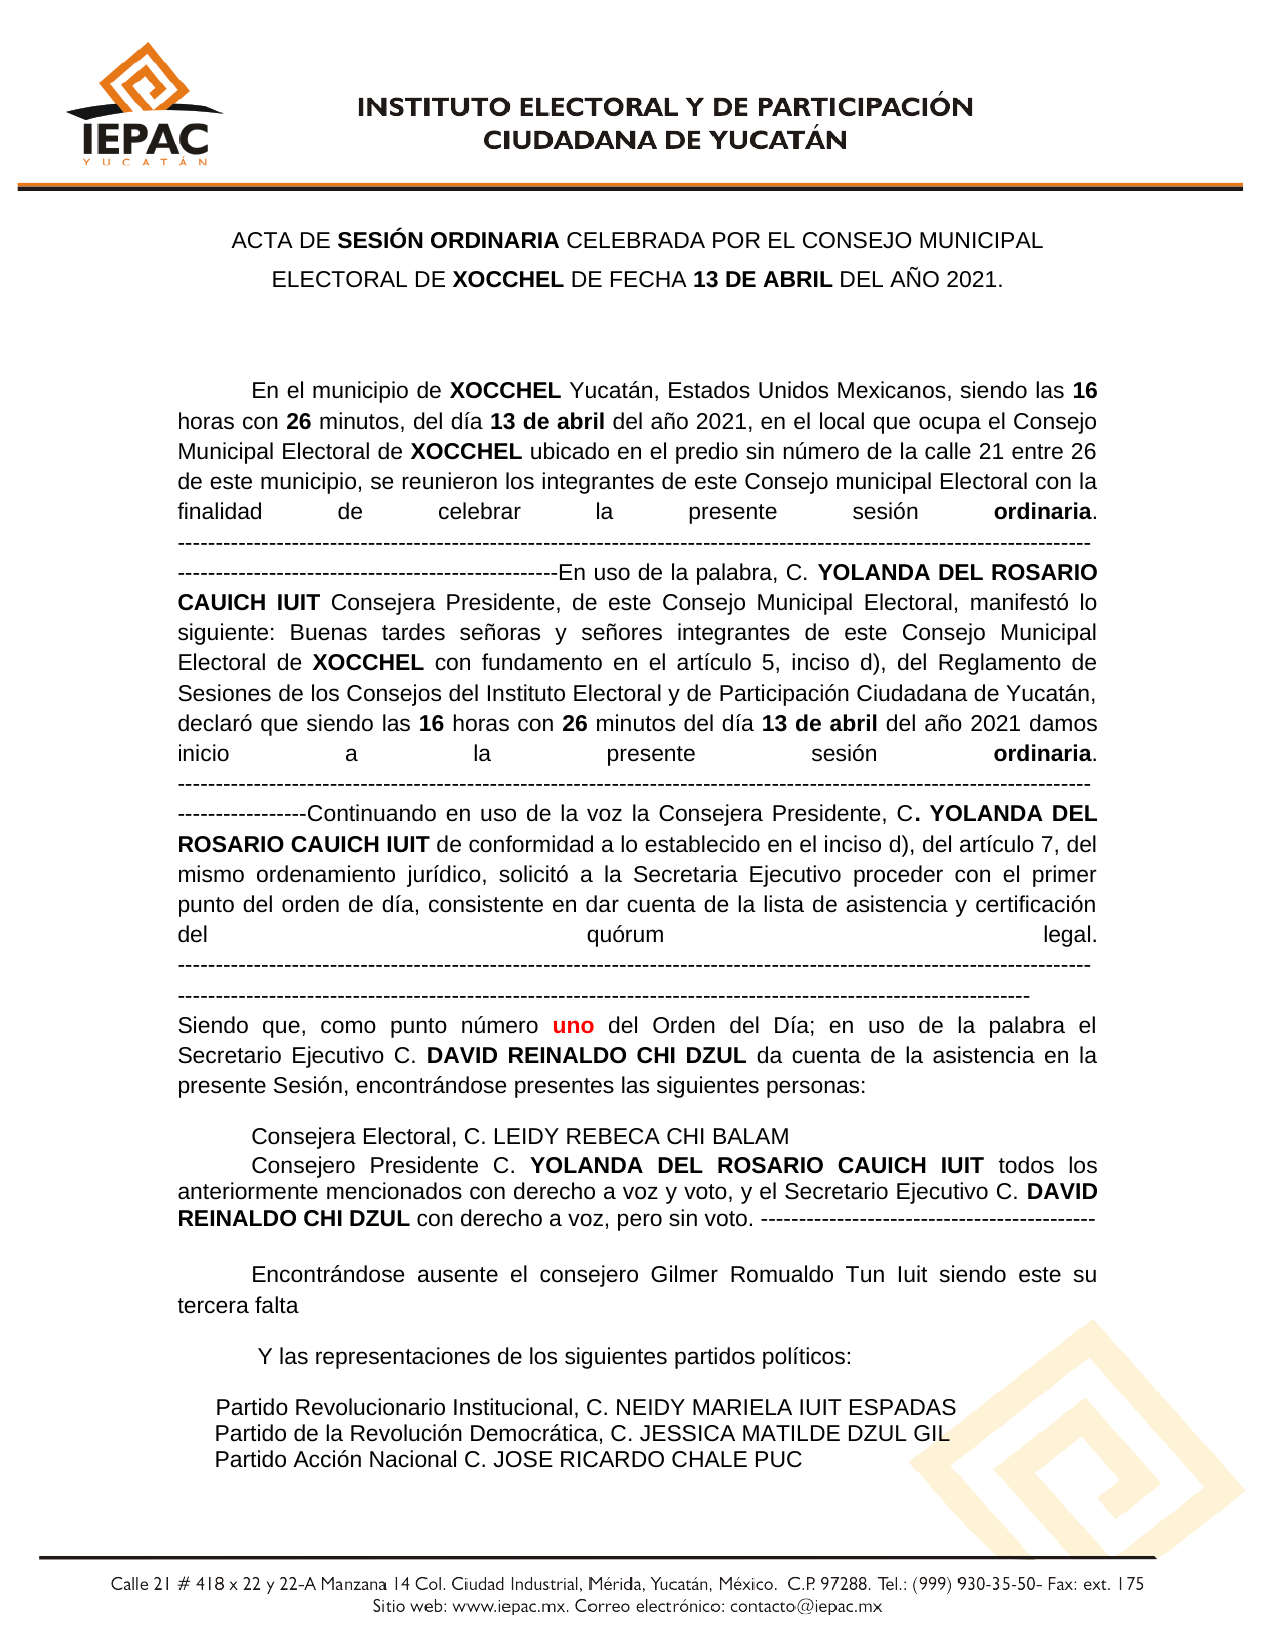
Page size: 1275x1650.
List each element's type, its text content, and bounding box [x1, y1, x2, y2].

text Consejero Presidente C. YOLANDA DEL ROSARIO CAUICH IUIT todos los anteriormente mencionados con derecho a voz y voto, y el Secretario Ejecutivo C. DAVID REINALDO CHI DZUL con derecho a voz, pero sin voto. -------------------------------------------- [177, 1152, 1098, 1231]
text Partido de la Revolución Democrática, C. JESSICA MATILDE DZUL GIL [177, 1420, 1098, 1446]
text Encontrándose ausente el consejero Gilmer Romualdo Tun Iuit siendo este su tercera falta [177, 1261, 1098, 1318]
text En el municipio de XOCCHEL Yucatán, Estados Unidos Mexicanos, siendo las 16 horas con 26 minutos, del día 13 de abril del año 2021, en el local que ocupa el Consejo Municipal Electoral de XOCCHEL ubicado en el predio sin número de la calle 21 entre 26 de este municipio, se reunieron los integrantes de este Consejo municipal Electoral con la finalidad de celebrar la presente sesión ordinaria. --------------------------------------------------------------------------------------------------------------------------------------------------------------------------En uso de la palabra, C. YOLANDA DEL ROSARIO CAUICH IUIT Consejera Presidente, de este Consejo Municipal Electoral, manifestó lo siguiente: Buenas tardes señoras y señores integrantes de este Consejo Municipal Electoral de XOCCHEL con fundamento en el artículo 5, inciso d), del Reglamento de Sesiones de los Consejos del Instituto Electoral y de Participación Ciudadana de Yucatán, declaró que siendo las 16 horas con 26 minutos del día 13 de abril del año 2021 damos inicio a la presente sesión ordinaria. -----------------------------------------------------------------------------------------------------------------------------------------Continuando en uso de la voz la Consejera Presidente, C. YOLANDA DEL ROSARIO CAUICH IUIT de conformidad a lo establecido en el inciso d), del artículo 7, del mismo ordenamiento jurídico, solicitó a la Secretaria Ejecutivo proceder con el primer punto del orden de día, consistente en dar cuenta de la lista de asistencia y certificación del quórum legal. ----------------------------------------------------------------------------------------------------------------------------------------------------------------------------------------------------------------------------------------Siendo que, como punto número uno del Orden del Día; en uso de la palabra el Secretario Ejecutivo C. DAVID REINALDO CHI DZUL da cuenta de la asistencia en la presente Sesión, encontrándose presentes las siguientes personas: [177, 377, 1098, 1099]
text Consejera Electoral, C. LEIDY REBECA CHI BALAM [177, 1123, 1098, 1150]
text Y las representaciones de los siguientes partidos políticos: [177, 1343, 1098, 1369]
text ACTA DE SESIÓN ORDINARIA CELEBRADA POR EL CONSEJO MUNICIPAL ELECTORAL DE XOCCHEL DE FECHA 13 DE ABRIL DEL AÑO 2021. [177, 227, 1098, 292]
text Partido Acción Nacional C. JOSE RICARDO CHALE PUC [177, 1446, 1098, 1473]
picture [17, 42, 1247, 1615]
text Partido Revolucionario Institucional, C. NEIDY MARIELA IUIT ESPADAS [177, 1394, 1098, 1420]
